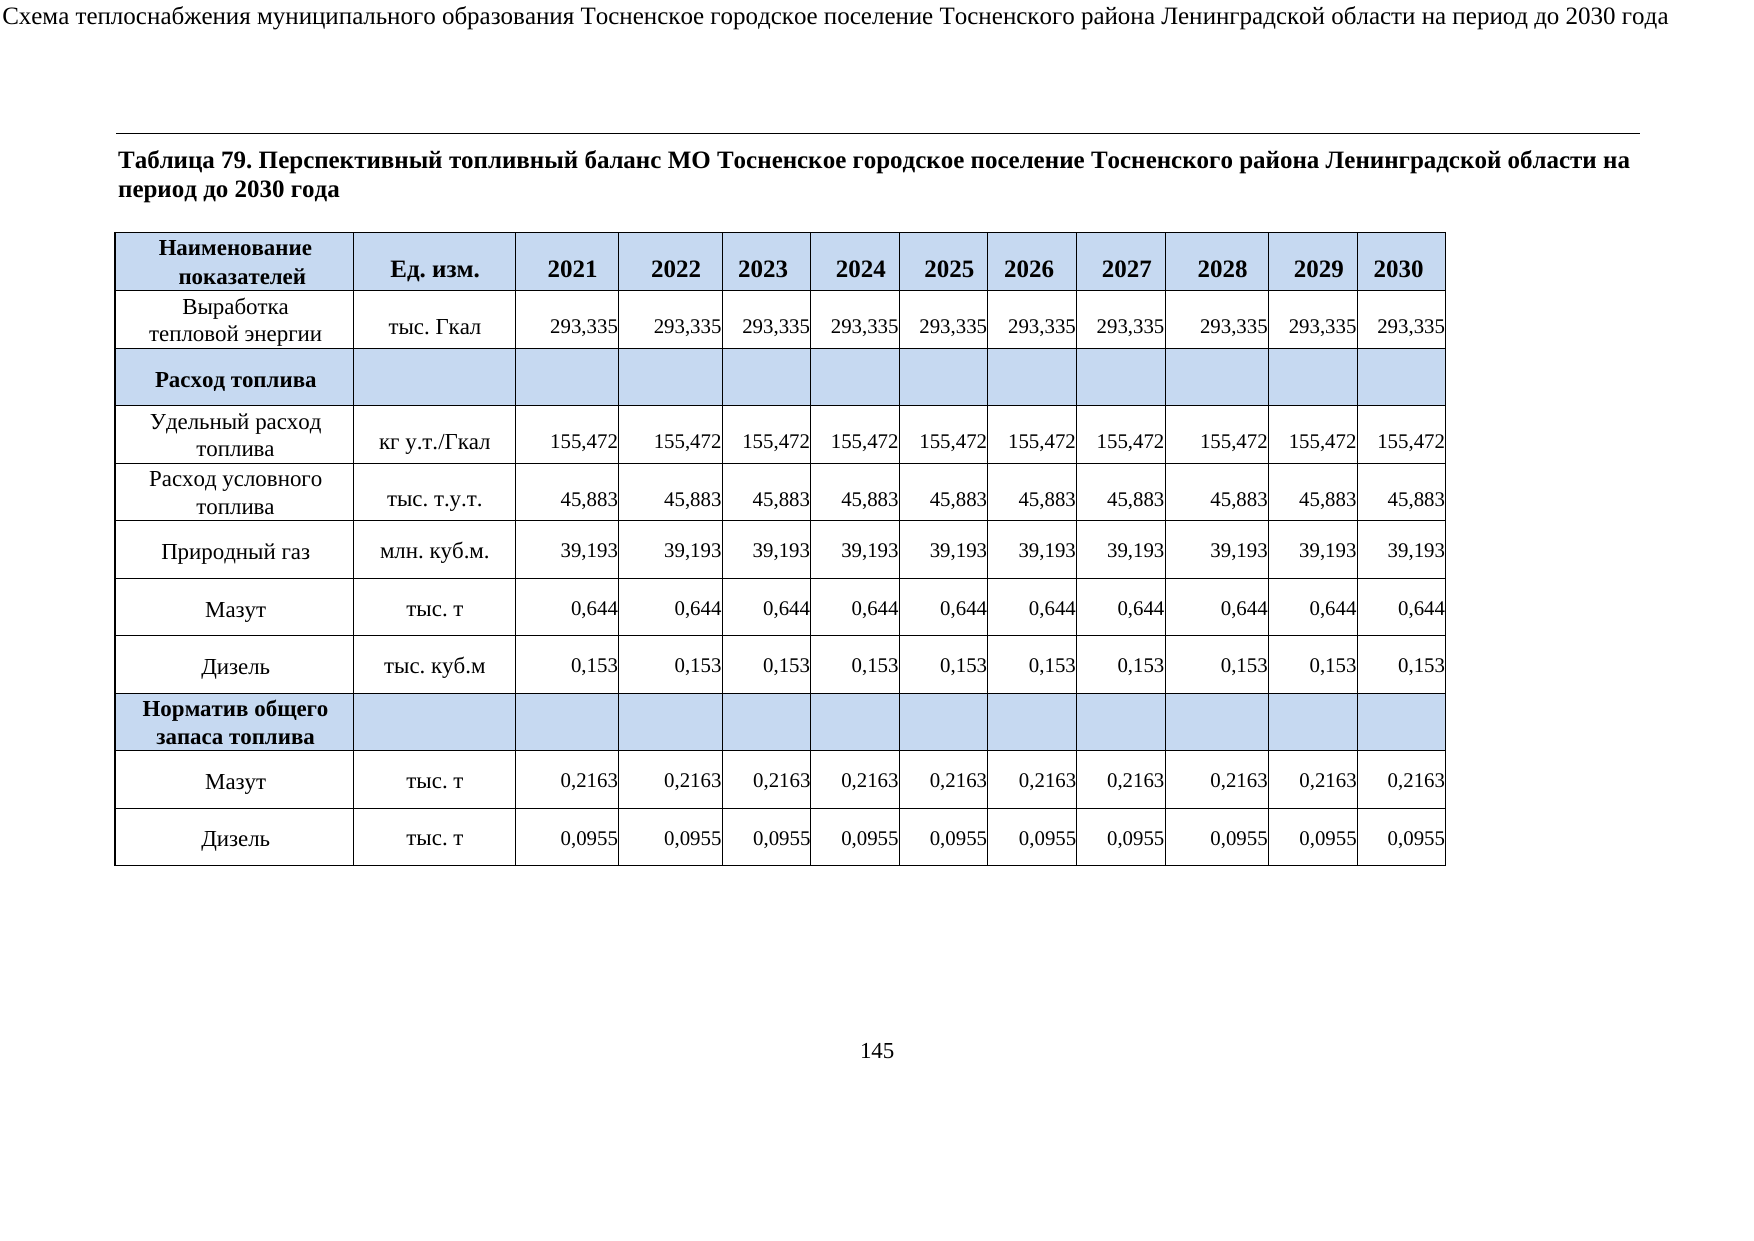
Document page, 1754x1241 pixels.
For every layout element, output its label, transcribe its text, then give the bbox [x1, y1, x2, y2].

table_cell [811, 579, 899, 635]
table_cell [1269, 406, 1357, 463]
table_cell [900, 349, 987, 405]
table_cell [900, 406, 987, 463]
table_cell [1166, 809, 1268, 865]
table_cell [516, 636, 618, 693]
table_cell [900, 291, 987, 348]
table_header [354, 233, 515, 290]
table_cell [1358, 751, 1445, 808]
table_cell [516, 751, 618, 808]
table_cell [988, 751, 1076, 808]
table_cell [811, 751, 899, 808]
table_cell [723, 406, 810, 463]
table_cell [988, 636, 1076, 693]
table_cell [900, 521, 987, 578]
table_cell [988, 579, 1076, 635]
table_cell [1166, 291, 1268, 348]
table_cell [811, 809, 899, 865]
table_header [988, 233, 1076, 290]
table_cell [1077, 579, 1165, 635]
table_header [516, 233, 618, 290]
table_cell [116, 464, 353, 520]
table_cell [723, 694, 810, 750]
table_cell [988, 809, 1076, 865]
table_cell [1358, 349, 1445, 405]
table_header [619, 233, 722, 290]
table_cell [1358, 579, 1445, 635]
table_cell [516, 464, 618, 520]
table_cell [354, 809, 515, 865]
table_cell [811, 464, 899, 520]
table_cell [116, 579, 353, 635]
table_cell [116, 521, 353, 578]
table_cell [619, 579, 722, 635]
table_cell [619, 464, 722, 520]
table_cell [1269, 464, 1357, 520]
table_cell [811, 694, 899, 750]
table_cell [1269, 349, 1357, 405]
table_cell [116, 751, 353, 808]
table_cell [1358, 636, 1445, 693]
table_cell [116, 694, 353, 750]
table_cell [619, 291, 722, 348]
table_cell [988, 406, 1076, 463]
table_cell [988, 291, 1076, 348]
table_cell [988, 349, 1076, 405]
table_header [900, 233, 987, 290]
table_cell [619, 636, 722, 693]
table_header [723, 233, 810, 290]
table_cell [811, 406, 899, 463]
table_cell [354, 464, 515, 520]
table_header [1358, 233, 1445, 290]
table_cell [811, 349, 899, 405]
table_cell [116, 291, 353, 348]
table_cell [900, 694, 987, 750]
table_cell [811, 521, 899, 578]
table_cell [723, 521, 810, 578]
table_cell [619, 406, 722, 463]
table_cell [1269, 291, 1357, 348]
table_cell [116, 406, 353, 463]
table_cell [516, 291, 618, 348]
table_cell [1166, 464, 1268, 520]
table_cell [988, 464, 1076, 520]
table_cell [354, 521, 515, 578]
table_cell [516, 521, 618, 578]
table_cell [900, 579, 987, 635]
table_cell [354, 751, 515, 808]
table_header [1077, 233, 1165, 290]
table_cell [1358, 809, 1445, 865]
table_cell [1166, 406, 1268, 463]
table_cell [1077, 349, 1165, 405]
text Таблица 79. Перспективный топливный баланс МО Тосненское городское поселение Тосненского района Ленинградской области на период до 2030 года [118, 145, 1632, 203]
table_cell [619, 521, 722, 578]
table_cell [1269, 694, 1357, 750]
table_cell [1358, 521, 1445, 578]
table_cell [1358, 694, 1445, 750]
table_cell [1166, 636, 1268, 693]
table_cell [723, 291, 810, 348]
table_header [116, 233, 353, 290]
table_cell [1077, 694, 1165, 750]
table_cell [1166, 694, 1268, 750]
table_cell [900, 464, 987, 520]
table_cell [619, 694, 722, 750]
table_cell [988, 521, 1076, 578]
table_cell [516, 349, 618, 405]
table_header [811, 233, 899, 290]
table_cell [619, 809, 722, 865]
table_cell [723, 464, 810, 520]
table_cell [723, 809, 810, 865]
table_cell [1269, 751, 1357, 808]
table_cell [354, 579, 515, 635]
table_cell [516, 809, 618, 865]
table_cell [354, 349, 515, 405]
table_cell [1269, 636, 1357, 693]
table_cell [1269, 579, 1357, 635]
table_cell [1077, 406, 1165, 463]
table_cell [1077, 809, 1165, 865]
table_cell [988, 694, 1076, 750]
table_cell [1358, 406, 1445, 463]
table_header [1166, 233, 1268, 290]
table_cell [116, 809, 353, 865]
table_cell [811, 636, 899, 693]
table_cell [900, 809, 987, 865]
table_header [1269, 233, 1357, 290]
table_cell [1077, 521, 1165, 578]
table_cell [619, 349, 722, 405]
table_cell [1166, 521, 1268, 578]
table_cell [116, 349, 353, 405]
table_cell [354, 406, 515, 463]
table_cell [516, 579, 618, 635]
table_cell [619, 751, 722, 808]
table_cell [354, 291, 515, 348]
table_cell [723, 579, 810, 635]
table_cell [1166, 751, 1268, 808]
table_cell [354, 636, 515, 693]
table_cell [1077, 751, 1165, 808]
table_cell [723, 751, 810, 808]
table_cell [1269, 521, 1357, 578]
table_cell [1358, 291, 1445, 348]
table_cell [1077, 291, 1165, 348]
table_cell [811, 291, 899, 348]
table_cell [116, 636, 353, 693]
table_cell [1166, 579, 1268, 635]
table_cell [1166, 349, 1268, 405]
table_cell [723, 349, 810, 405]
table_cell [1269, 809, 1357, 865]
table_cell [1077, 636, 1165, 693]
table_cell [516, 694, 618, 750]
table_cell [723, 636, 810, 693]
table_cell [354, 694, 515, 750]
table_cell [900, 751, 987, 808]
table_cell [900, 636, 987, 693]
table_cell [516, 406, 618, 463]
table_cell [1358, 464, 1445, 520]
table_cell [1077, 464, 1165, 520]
